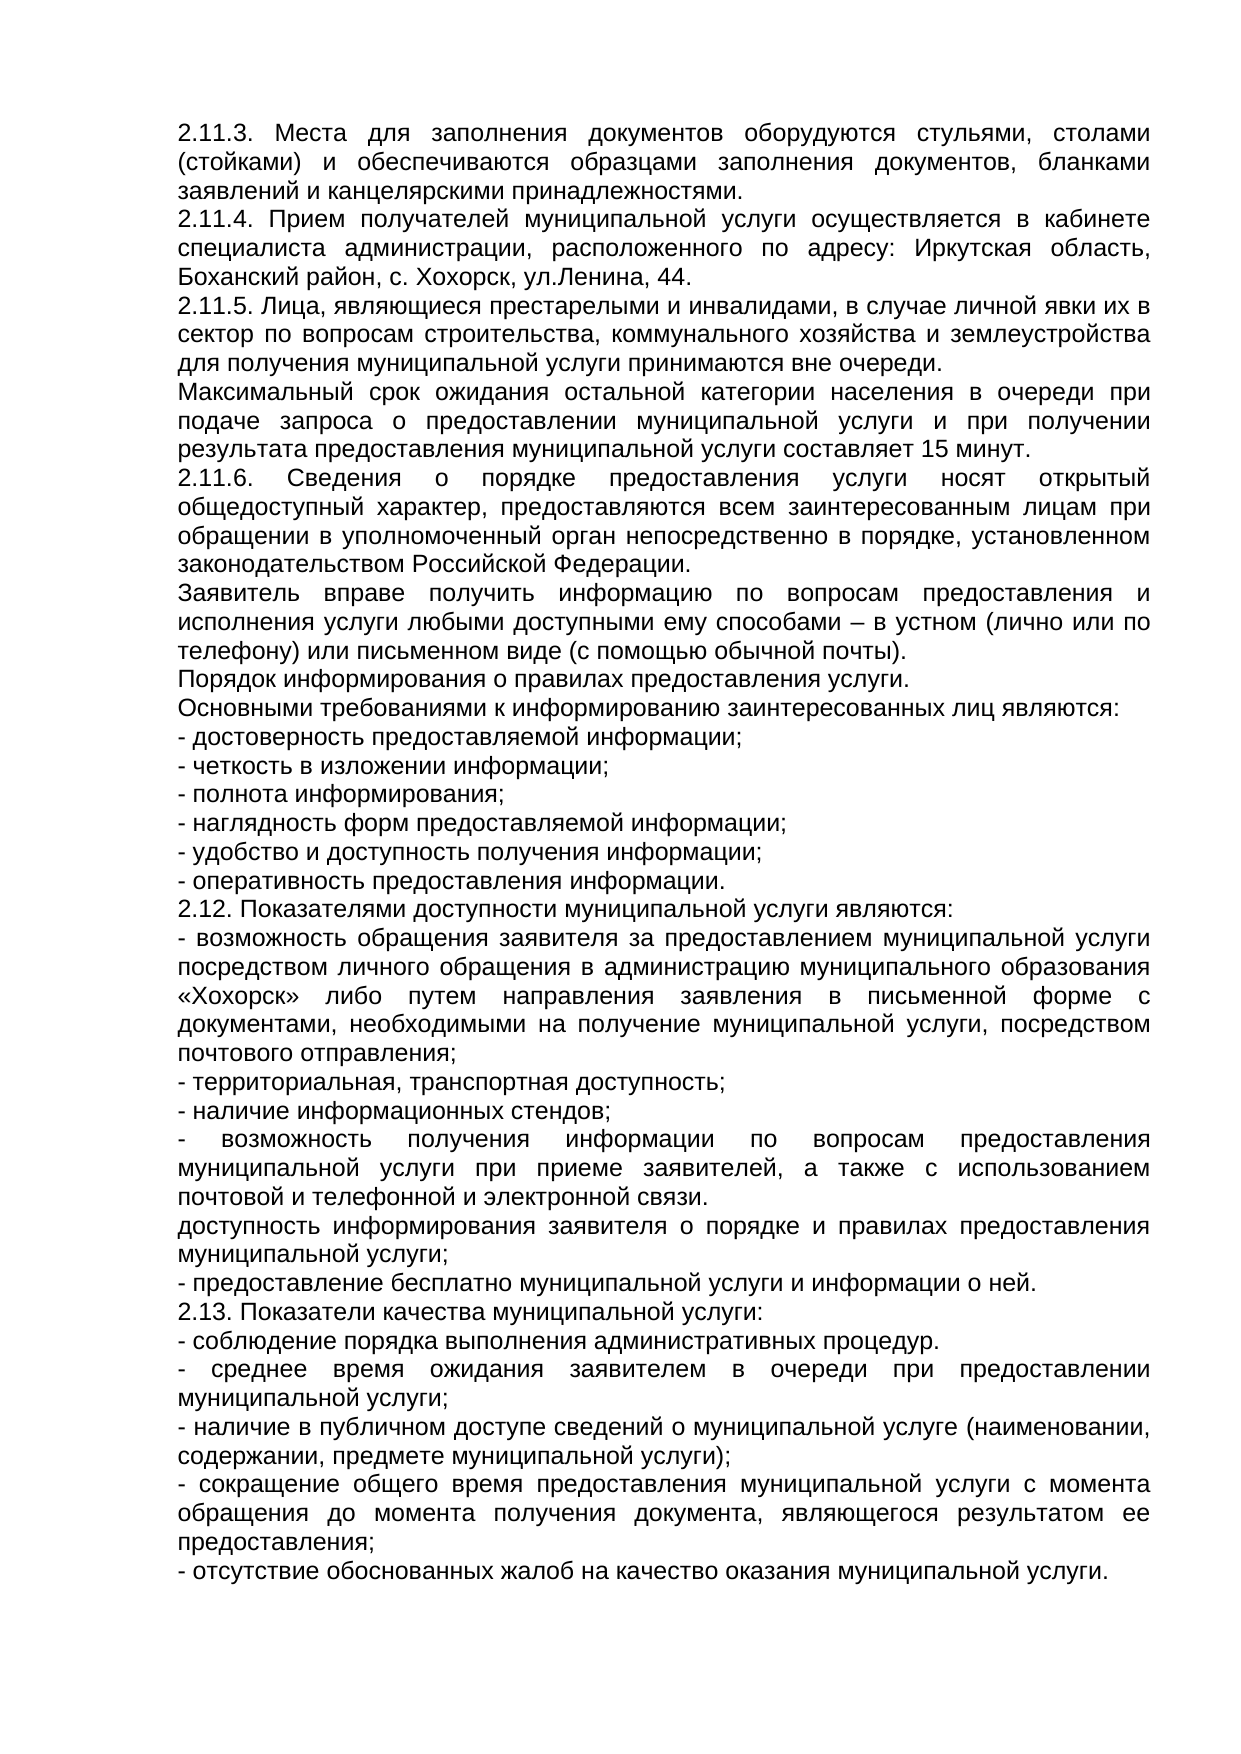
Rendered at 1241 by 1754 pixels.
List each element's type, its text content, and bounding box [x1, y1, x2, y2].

text Заявитель вправе получить информацию по вопросам предоставления и исполнения услуги любыми доступными ему способами – в устном (лично или по телефону) или письменном виде (с помощью обычной почты). [177, 578, 1152, 664]
text 2.11.5. Лица, являющиеся престарелыми и инвалидами, в случае личной явки их в сектор по вопросам строительства, коммунального хозяйства и землеустройства для получения муниципальной услуги принимаются вне очереди. [177, 291, 1152, 377]
text Порядок информирования о правилах предоставления услуги. [177, 664, 1152, 693]
text 2.13. Показатели качества муниципальной услуги: [177, 1297, 1152, 1326]
text Основными требованиями к информированию заинтересованных лиц являются: [177, 693, 1152, 722]
text - наглядность форм предоставляемой информации; [177, 808, 1152, 837]
text 2.11.4. Прием получателей муниципальной услуги осуществляется в кабинете специалиста администрации, расположенного по адресу: Иркутская область, Боханский район, с. Хохорск, ул.Ленина, 44. [177, 204, 1152, 291]
text - наличие информационных стендов; [177, 1096, 1152, 1124]
text - оперативность предоставления информации. [177, 866, 1152, 894]
text - сокращение общего время предоставления муниципальной услуги с момента обращения до момента получения документа, являющегося результатом ее предоставления; - отсутствие обоснованных жалоб на качество оказания муниципальной услуги. [177, 1469, 1152, 1584]
text - четкость в изложении информации; [177, 751, 1152, 779]
text 2.12. Показателями доступности муниципальной услуги являются: [177, 894, 1152, 923]
text - полнота информирования; [177, 779, 1152, 808]
text - наличие в публичном доступе сведений о муниципальной услуге (наименовании, содержании, предмете муниципальной услуги); [177, 1412, 1152, 1469]
text - предоставление бесплатно муниципальной услуги и информации о ней. [177, 1268, 1152, 1297]
text - достоверность предоставляемой информации; [177, 722, 1152, 751]
text - территориальная, транспортная доступность; [177, 1067, 1152, 1096]
text - среднее время ожидания заявителем в очереди при предоставлении муниципальной услуги; [177, 1354, 1152, 1412]
text Максимальный срок ожидания остальной категории населения в очереди при подаче запроса о предоставлении муниципальной услуги и при получении результата предоставления муниципальной услуги составляет 15 минут. [177, 377, 1152, 463]
text - удобство и доступность получения информации; [177, 837, 1152, 866]
text 2.11.3. Места для заполнения документов оборудуются стульями, столами (стойками) и обеспечиваются образцами заполнения документов, бланками заявлений и канцелярскими принадлежностями. [177, 118, 1152, 204]
text 2.11.6. Сведения о порядке предоставления услуги носят открытый общедоступный характер, предоставляются всем заинтересованным лицам при обращении в уполномоченный орган непосредственно в порядке, установленном законодательством Российской Федерации. [177, 463, 1152, 578]
text - возможность получения информации по вопросам предоставления муниципальной услуги при приеме заявителей, а также с использованием почтовой и телефонной и электронной связи. [177, 1124, 1152, 1211]
text - возможность обращения заявителя за предоставлением муниципальной услуги посредством личного обращения в администрацию муниципального образования «Хохорск» либо путем направления заявления в письменной форме с документами, необходимыми на получение муниципальной услуги, посредством почтового отправления; [177, 923, 1152, 1067]
text доступность информирования заявителя о порядке и правилах предоставления муниципальной услуги; [177, 1211, 1152, 1268]
text - соблюдение порядка выполнения административных процедур. [177, 1326, 1152, 1354]
